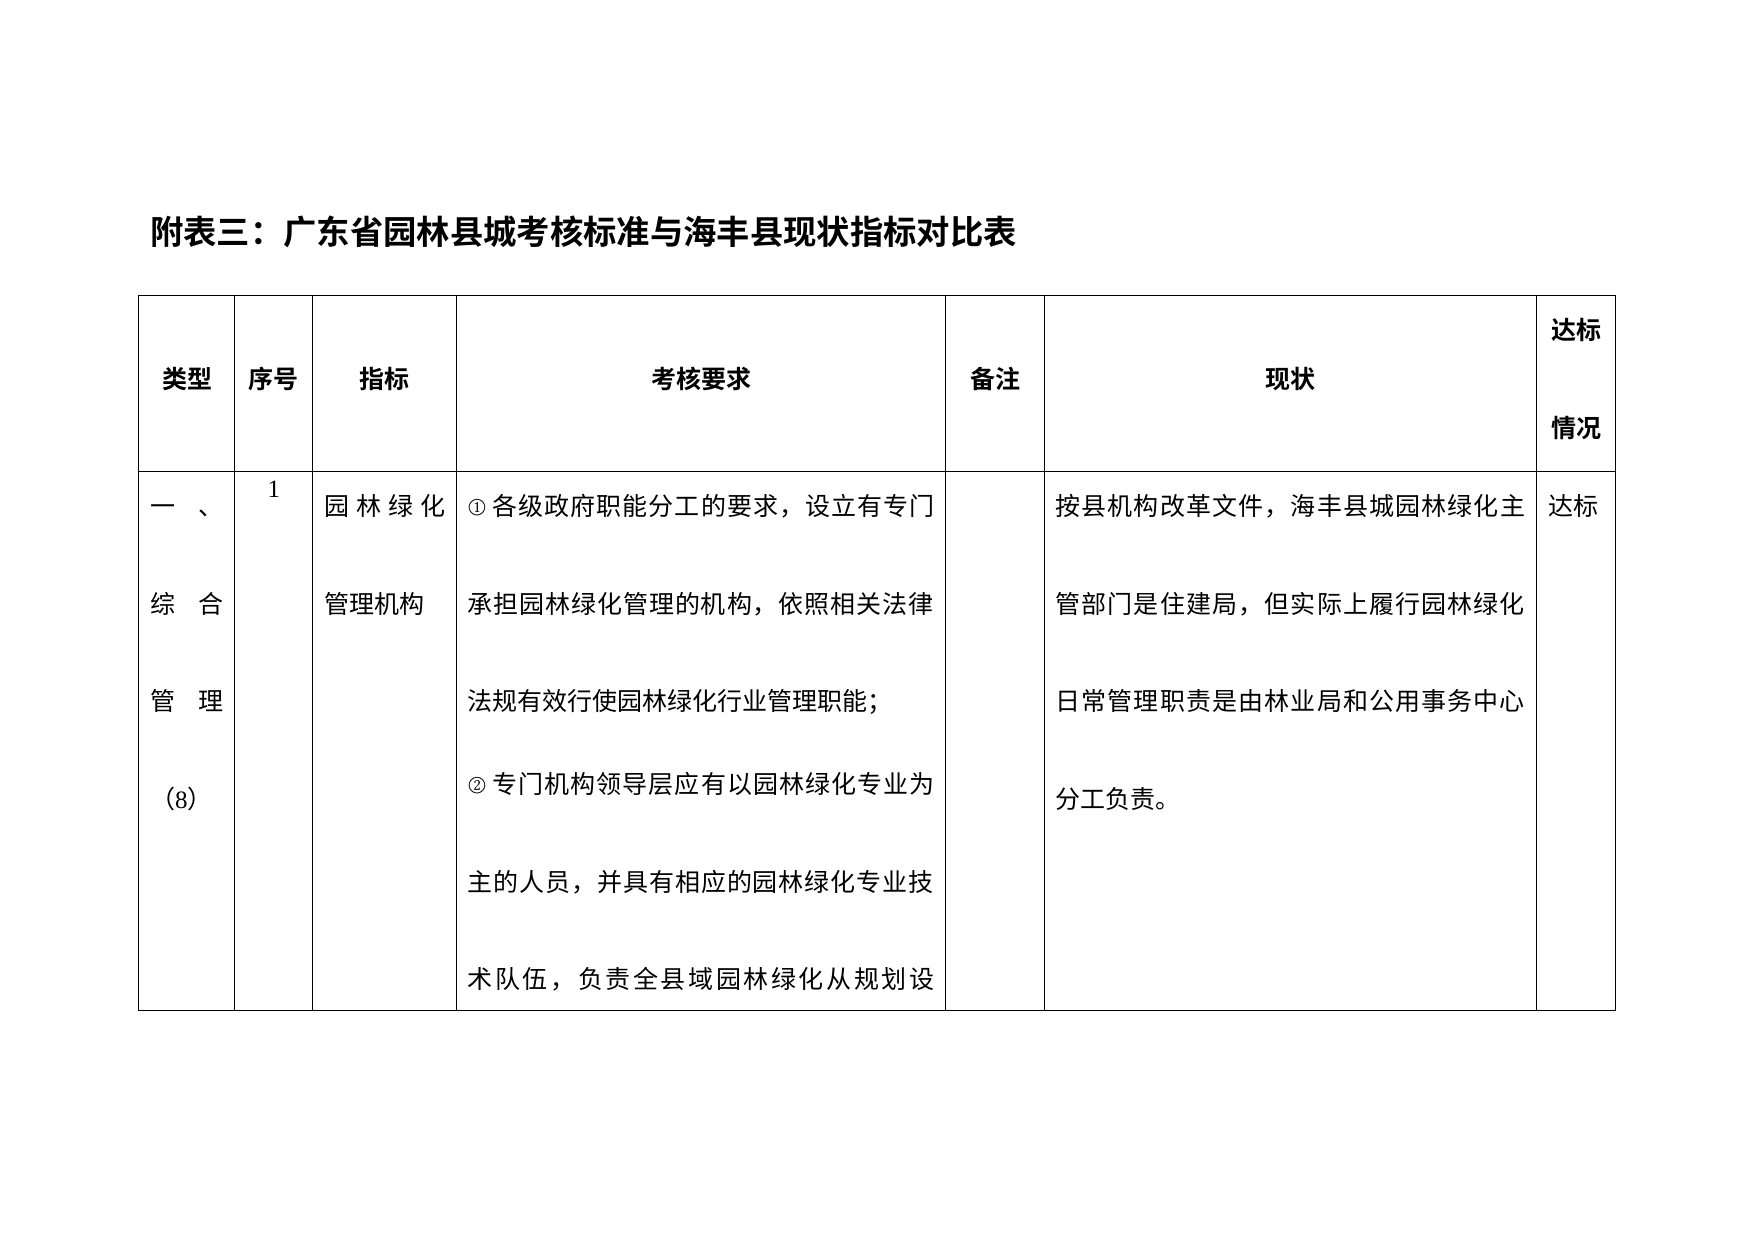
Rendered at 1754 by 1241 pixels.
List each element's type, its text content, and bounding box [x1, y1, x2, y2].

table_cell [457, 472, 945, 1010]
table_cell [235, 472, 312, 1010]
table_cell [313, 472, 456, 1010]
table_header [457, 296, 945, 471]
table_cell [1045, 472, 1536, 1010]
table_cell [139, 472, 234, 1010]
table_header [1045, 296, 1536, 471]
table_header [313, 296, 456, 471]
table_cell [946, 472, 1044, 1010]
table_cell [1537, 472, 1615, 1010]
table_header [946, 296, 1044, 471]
subtitle 附表三：广东省园林县城考核标准与海丰县现状指标对比表 [150, 198, 1604, 263]
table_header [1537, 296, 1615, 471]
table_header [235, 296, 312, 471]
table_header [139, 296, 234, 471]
